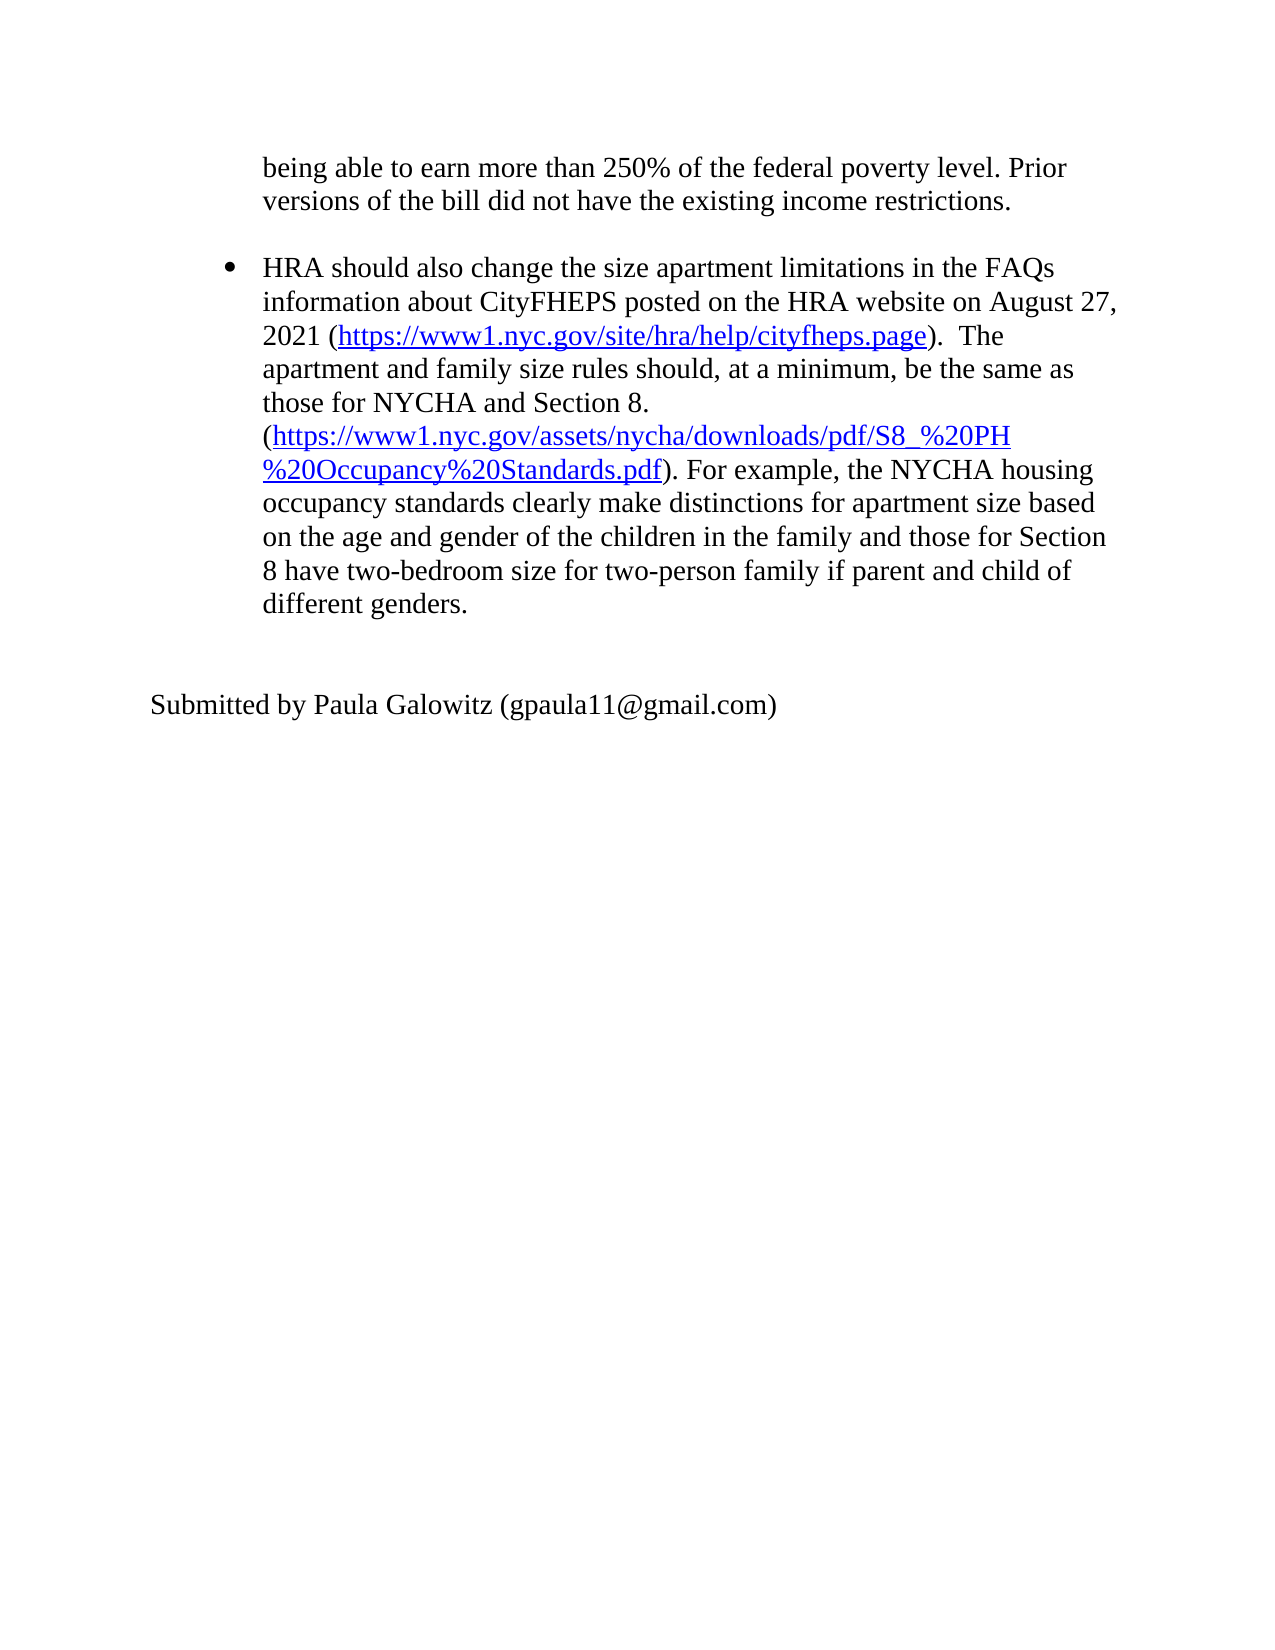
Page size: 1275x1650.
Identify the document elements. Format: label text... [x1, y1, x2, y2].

list HRA should also change the size apartment limitations in the FAQs information about CityFHEPS posted on the HRA website on August 27, 2021 (https://www1.nyc.gov/site/hra/help/cityfheps.page). The apartment and family size rules should, at a minimum, be the same as those for NYCHA and Section 8. (https://www1.nyc.gov/assets/nycha/downloads/pdf/S8_%20PH%20Occupancy%20Standards.pdf). For example, the NYCHA housing occupancy standards clearly make distinctions for apartment size based on the age and gender of the children in the family and those for Section 8 have two-bedroom size for two-person family if parent and child of different genders. [225, 251, 1125, 620]
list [225, 150, 1125, 217]
text Submitted by Paula Galowitz (gpaula11@gmail.com) [150, 687, 1125, 720]
